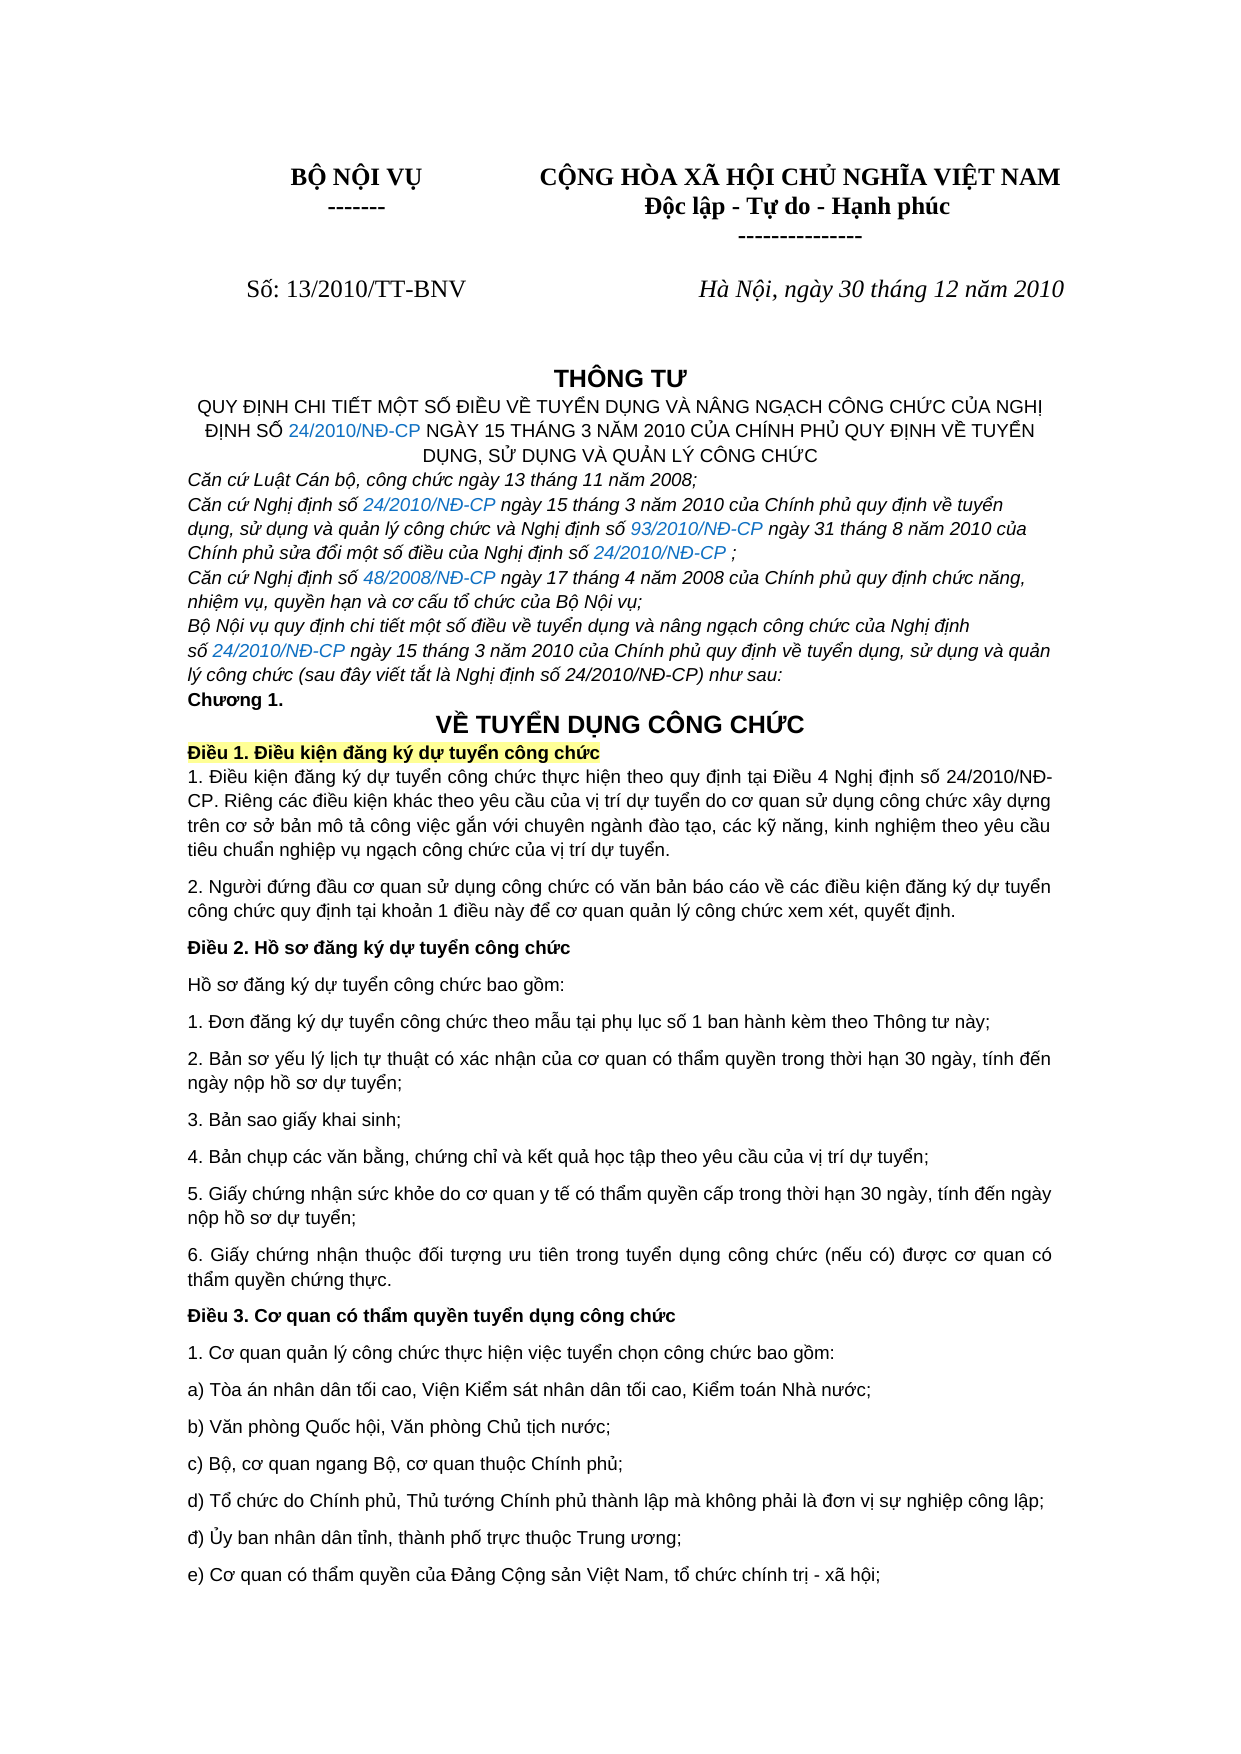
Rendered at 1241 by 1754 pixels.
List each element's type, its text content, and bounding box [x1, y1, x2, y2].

text THÔNG TƯ [187, 364, 1053, 393]
text c) Bộ, cơ quan ngang Bộ, cơ quan thuộc Chính phủ; [187, 1450, 1053, 1474]
text Điều 3. Cơ quan có thẩm quyền tuyển dụng công chức [187, 1302, 1053, 1327]
text b) Văn phòng Quốc hội, Văn phòng Chủ tịch nước; [187, 1413, 1053, 1437]
text e) Cơ quan có thẩm quyền của Đảng Cộng sản Việt Nam, tổ chức chính trị - xã hội; [187, 1561, 1053, 1585]
table_header BỘ NỘI VỤ ------- [188, 150, 525, 261]
text Điều 2. Hồ sơ đăng ký dự tuyển công chức [187, 934, 1053, 959]
table_header CỘNG HÒA XÃ HỘI CHỦ NGHĨA VIỆT NAM Độc lập - Tự do - Hạnh phúc --------------- [525, 150, 1075, 261]
text Căn cứ Luật Cán bộ, công chức ngày 13 tháng 11 năm 2008; Căn cứ Nghị định số 24/2010/NĐ-CP ngày 15 tháng 3 năm 2010 của Chính phủ quy định về tuyển dụng, sử dụng và quản lý công chức và Nghị định số 93/2010/NĐ-CP ngày 31 tháng 8 năm 2010 của Chính phủ sửa đổi một số điều của Nghị định số 24/2010/NĐ-CP ; Căn cứ Nghị định số 48/2008/NĐ-CP ngày 17 tháng 4 năm 2008 của Chính phủ quy định chức năng, nhiệm vụ, quyền hạn và cơ cấu tổ chức của Bộ Nội vụ; Bộ Nội vụ quy định chi tiết một số điều về tuyển dụng và nâng ngạch công chức của Nghị định số 24/2010/NĐ-CP ngày 15 tháng 3 năm 2010 của Chính phủ quy định về tuyển dụng, sử dụng và quản lý công chức (sau đây viết tắt là Nghị định số 24/2010/NĐ-CP) như sau: [187, 466, 1053, 686]
text QUY ĐỊNH CHI TIẾT MỘT SỐ ĐIỀU VỀ TUYỂN DỤNG VÀ NÂNG NGẠCH CÔNG CHỨC CỦA NGHỊ ĐỊNH SỐ 24/2010/NĐ-CP NGÀY 15 THÁNG 3 NĂM 2010 CỦA CHÍNH PHỦ QUY ĐỊNH VỀ TUYỂN DỤNG, SỬ DỤNG VÀ QUẢN LÝ CÔNG CHỨC [187, 393, 1053, 466]
text Hồ sơ đăng ký dự tuyển công chức bao gồm: [187, 971, 1053, 996]
text VỀ TUYỂN DỤNG CÔNG CHỨC [187, 710, 1053, 739]
text 1. Cơ quan quản lý công chức thực hiện việc tuyển chọn công chức bao gồm: [187, 1339, 1053, 1364]
text 4. Bản chụp các văn bằng, chứng chỉ và kết quả học tập theo yêu cầu của vị trí dự tuyển; [187, 1143, 1053, 1167]
text Điều 1. Điều kiện đăng ký dự tuyển công chức [187, 739, 1053, 763]
table_cell Số: 13/2010/TT-BNV [188, 261, 525, 315]
text đ) Ủy ban nhân dân tỉnh, thành phố trực thuộc Trung ương; [187, 1524, 1053, 1548]
text Chương 1. [187, 686, 1053, 710]
text 2. Người đứng đầu cơ quan sử dụng công chức có văn bản báo cáo về các điều kiện đăng ký dự tuyển công chức quy định tại khoản 1 điều này để cơ quan quản lý công chức xem xét, quyết định. [187, 873, 1053, 922]
text 5. Giấy chứng nhận sức khỏe do cơ quan y tế có thẩm quyền cấp trong thời hạn 30 ngày, tính đến ngày nộp hồ sơ dự tuyển; [187, 1180, 1053, 1229]
text 6. Giấy chứng nhận thuộc đối tượng ưu tiên trong tuyển dụng công chức (nếu có) được cơ quan có thẩm quyền chứng thực. [187, 1241, 1053, 1290]
text 1. Đơn đăng ký dự tuyển công chức theo mẫu tại phụ lục số 1 ban hành kèm theo Thông tư này; [187, 1008, 1053, 1032]
text 3. Bản sao giấy khai sinh; [187, 1106, 1053, 1131]
text d) Tổ chức do Chính phủ, Thủ tướng Chính phủ thành lập mà không phải là đơn vị sự nghiệp công lập; [187, 1487, 1053, 1511]
text a) Tòa án nhân dân tối cao, Viện Kiểm sát nhân dân tối cao, Kiểm toán Nhà nước; [187, 1376, 1053, 1401]
text 2. Bản sơ yếu lý lịch tự thuật có xác nhận của cơ quan có thẩm quyền trong thời hạn 30 ngày, tính đến ngày nộp hồ sơ dự tuyển; [187, 1045, 1053, 1094]
text 1. Điều kiện đăng ký dự tuyển công chức thực hiện theo quy định tại Điều 4 Nghị định số 24/2010/NĐ-CP. Riêng các điều kiện khác theo yêu cầu của vị trí dự tuyển do cơ quan sử dụng công chức xây dựng trên cơ sở bản mô tả công việc gắn với chuyên ngành đào tạo, các kỹ năng, kinh nghiệm theo yêu cầu tiêu chuẩn nghiệp vụ ngạch công chức của vị trí dự tuyển. [187, 763, 1053, 861]
table_cell Hà Nội, ngày 30 tháng 12 năm 2010 [525, 261, 1075, 315]
